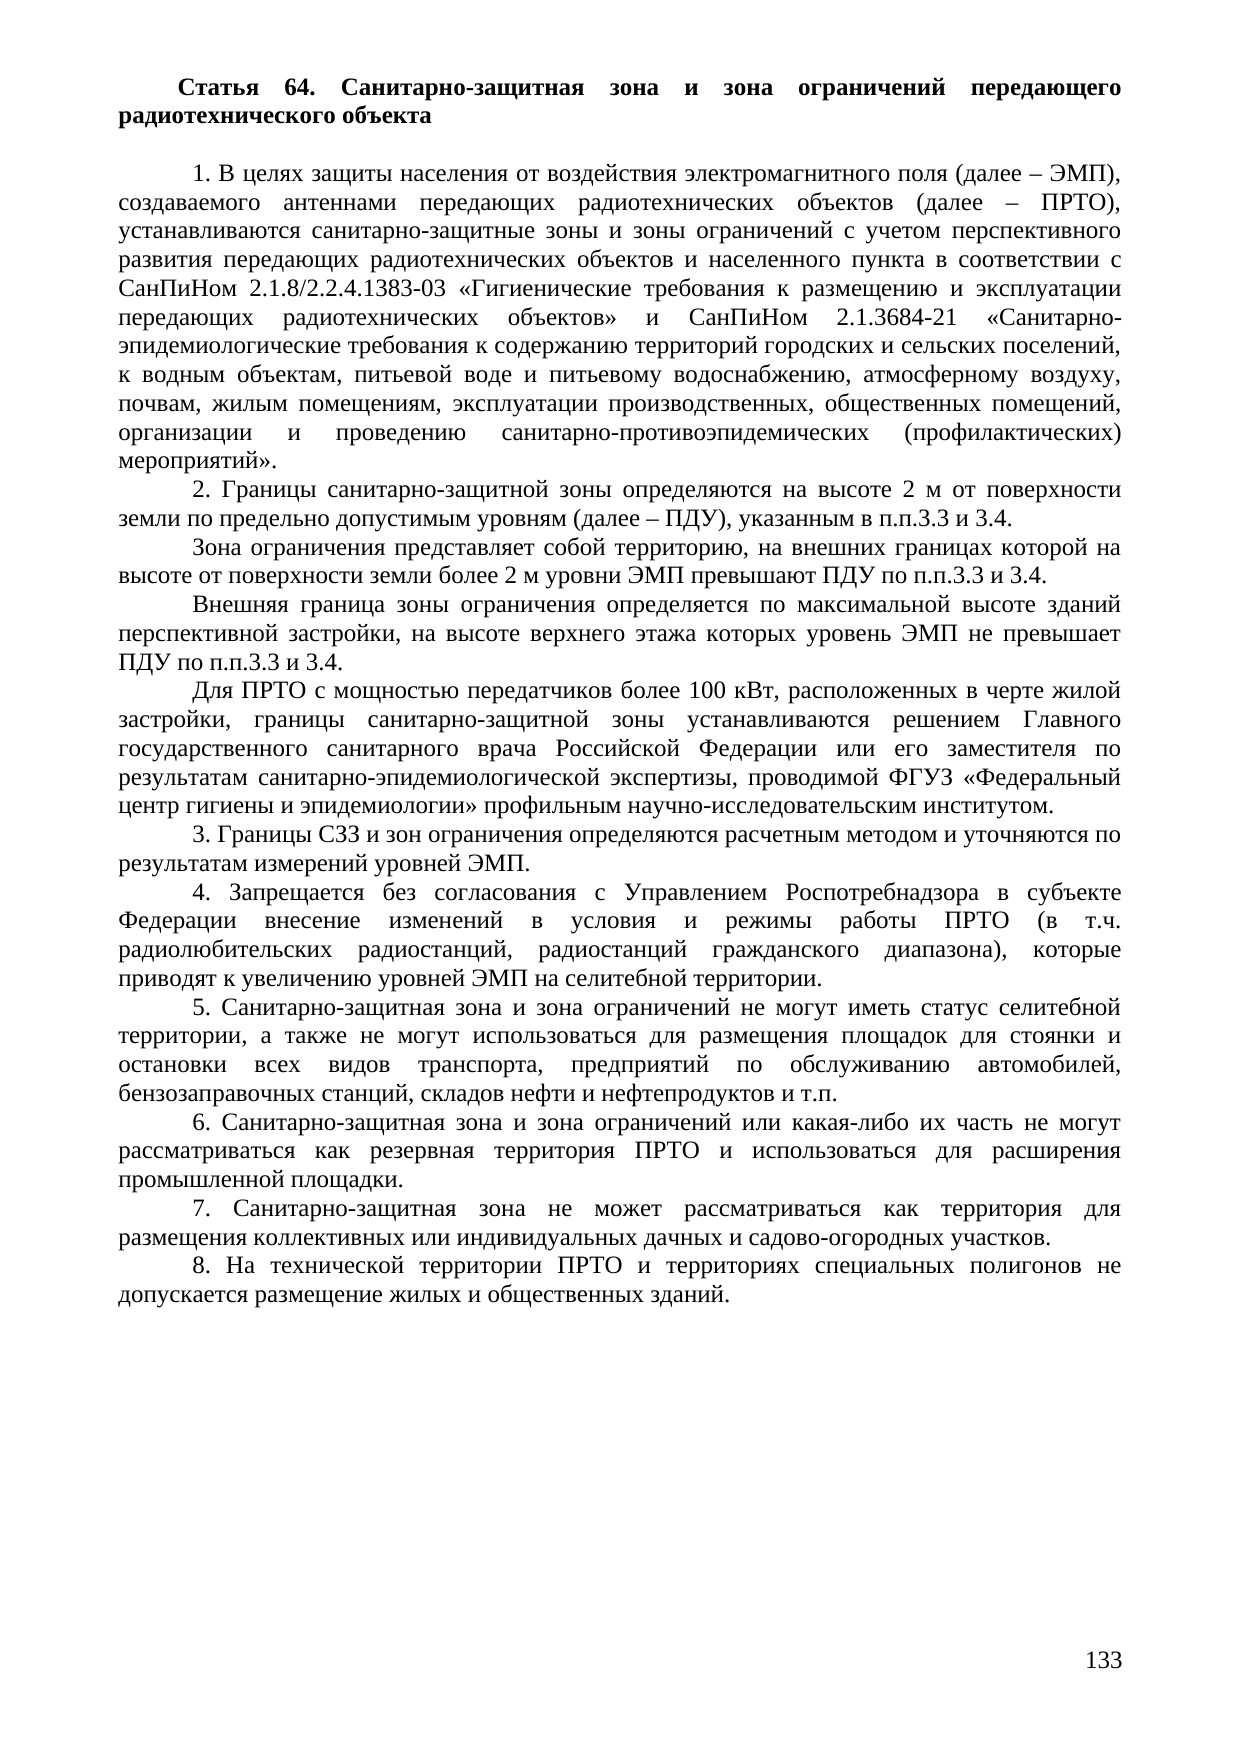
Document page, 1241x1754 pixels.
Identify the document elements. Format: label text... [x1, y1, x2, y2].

text Внешняя граница зоны ограничения определяется по максимальной высоте зданий перспективной застройки, на высоте верхнего этажа которых уровень ЭМП не превышает ПДУ по п.п.3.3 и 3.4. [118, 589, 1122, 675]
text 4. Запрещается без согласования с Управлением Роспотребнадзора в субъекте Федерации внесение изменений в условия и режимы работы ПРТО (в т.ч. радиолюбительских радиостанций, радиостанций гражданского диапазона), которые приводят к увеличению уровней ЭМП на селитебной территории. [118, 877, 1122, 992]
text Для ПРТО с мощностью передатчиков более 100 кВт, расположенных в черте жилой застройки, границы санитарно-защитной зоны устанавливаются решением Главного государственного санитарного врача Российской Федерации или его заместителя по результатам санитарно-эпидемиологической экспертизы, проводимой ФГУЗ «Федеральный центр гигиены и эпидемиологии» профильным научно-исследовательским институтом. [118, 675, 1122, 819]
text 7. Санитарно-защитная зона не может рассматриваться как территория для размещения коллективных или индивидуальных дачных и садово-огородных участков. [118, 1193, 1122, 1250]
subtitle Статья 64. Санитарно-защитная зона и зона ограничений передающего радиотехнического объекта [118, 72, 1122, 129]
text 8. На технической территории ПРТО и территориях специальных полигонов не допускается размещение жилых и общественных зданий. [118, 1250, 1122, 1308]
text 2. Границы санитарно-защитной зоны определяются на высоте 2 м от поверхности земли по предельно допустимым уровням (далее – ПДУ), указанным в п.п.3.3 и 3.4. [118, 474, 1122, 532]
text 5. Санитарно-защитная зона и зона ограничений не могут иметь статус селитебной территории, а также не могут использоваться для размещения площадок для стоянки и остановки всех видов транспорта, предприятий по обслуживанию автомобилей, бензозаправочных станций, складов нефти и нефтепродуктов и т.п. [118, 992, 1122, 1107]
text 3. Границы СЗЗ и зон ограничения определяются расчетным методом и уточняются по результатам измерений уровней ЭМП. [118, 819, 1122, 877]
text 6. Санитарно-защитная зона и зона ограничений или какая-либо их часть не могут рассматриваться как резервная территория ПРТО и использоваться для расширения промышленной площадки. [118, 1107, 1122, 1193]
text Зона ограничения представляет собой территорию, на внешних границах которой на высоте от поверхности земли более 2 м уровни ЭМП превышают ПДУ по п.п.3.3 и 3.4. [118, 532, 1122, 589]
text 1. В целях защиты населения от воздействия электромагнитного поля (далее – ЭМП), создаваемого антеннами передающих радиотехнических объектов (далее – ПРТО), устанавливаются санитарно-защитные зоны и зоны ограничений с учетом перспективного развития передающих радиотехнических объектов и населенного пункта в соответствии с СанПиНом 2.1.8/2.2.4.1383-03 «Гигиенические требования к размещению и эксплуатации передающих радиотехнических объектов» и СанПиНом 2.1.3684-21 «Санитарно-эпидемиологические требования к содержанию территорий городских и сельских поселений, к водным объектам, питьевой воде и питьевому водоснабжению, атмосферному воздуху, почвам, жилым помещениям, эксплуатации производственных, общественных помещений, организации и проведению санитарно-противоэпидемических (профилактических) мероприятий». [118, 158, 1122, 474]
